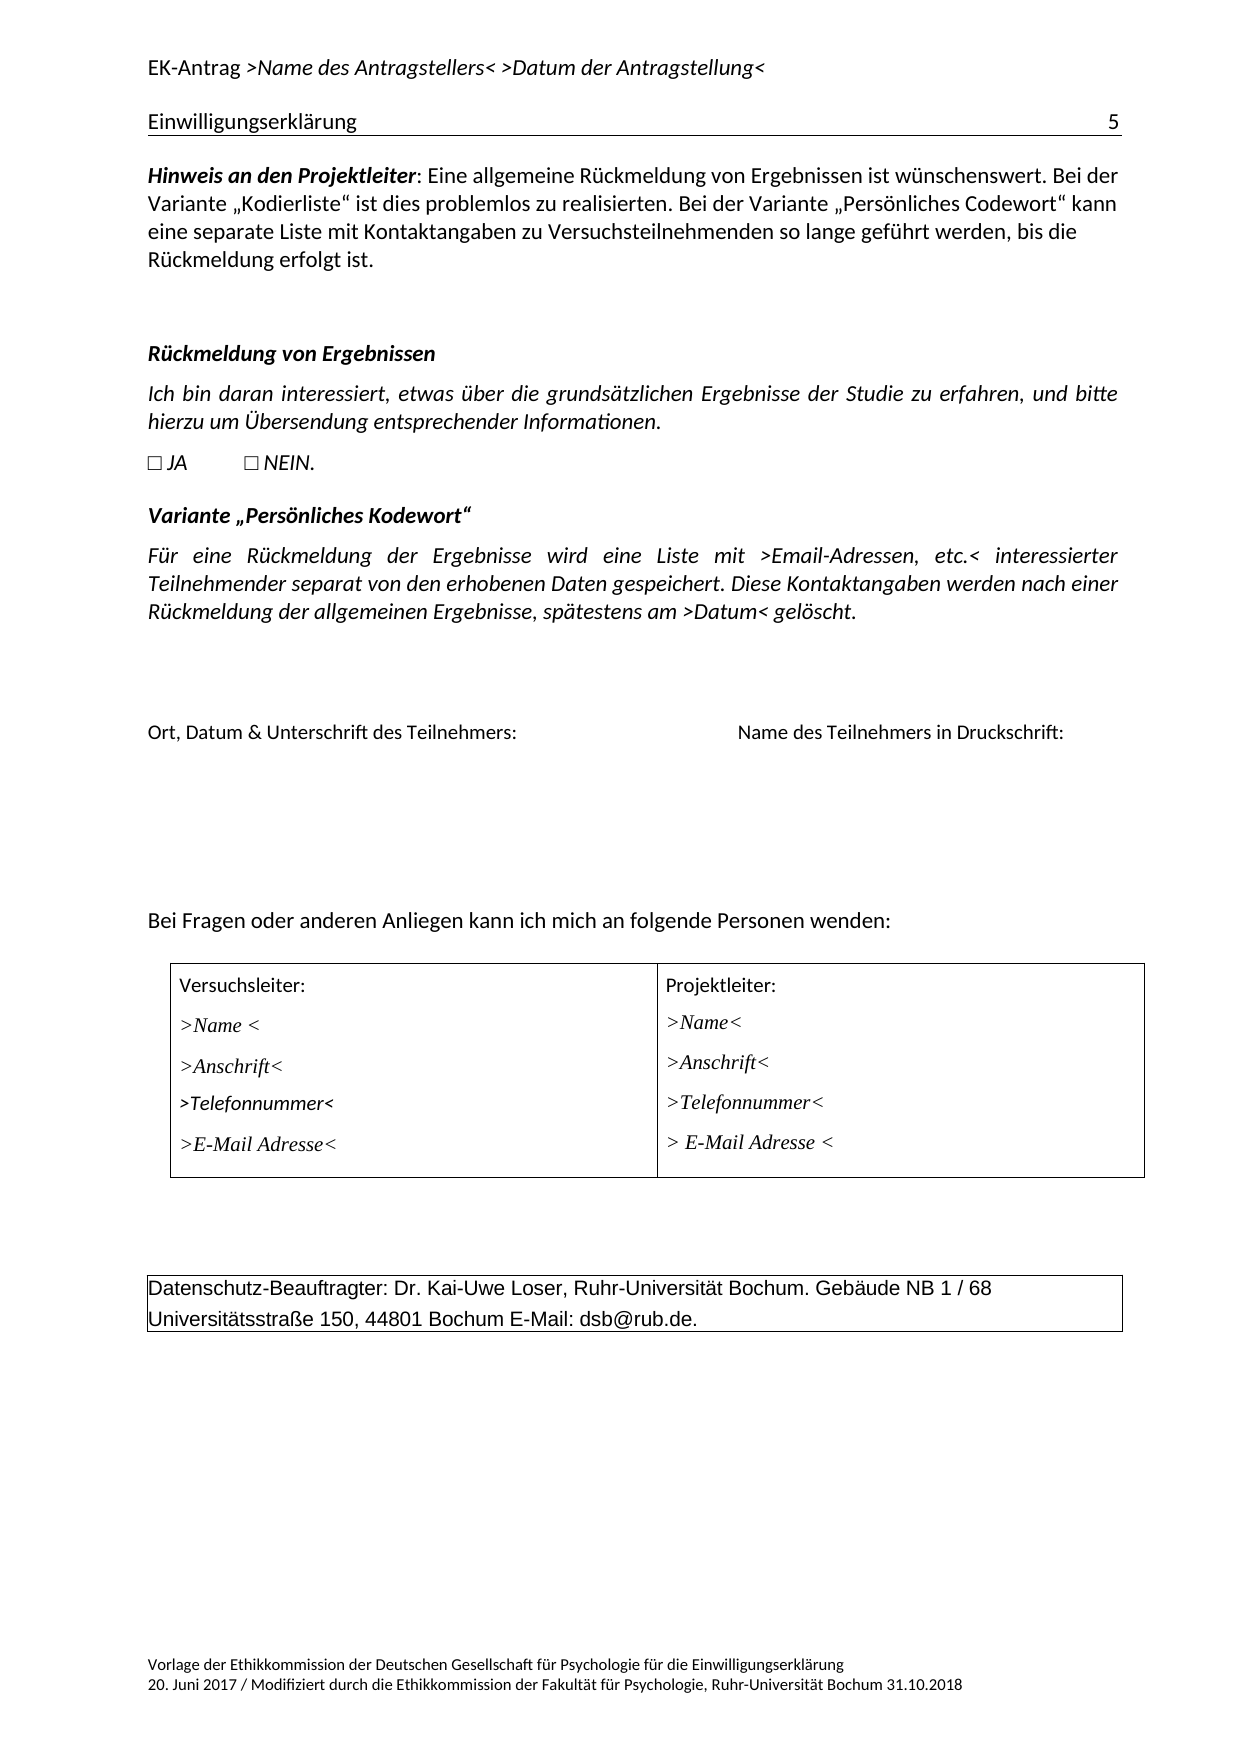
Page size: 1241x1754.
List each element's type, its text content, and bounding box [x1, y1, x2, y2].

text Ort, Datum & Unterschrift des Teilnehmers: Name des Teilnehmers in Druckschrift: [148, 719, 1122, 744]
text □ JA □ NEIN. [148, 448, 1122, 476]
text Hinweis an den Projektleiter: Eine allgemeine Rückmeldung von Ergebnissen ist wünschenswert. Bei der Variante „Kodierliste“ ist dies problemlos zu realisierten. Bei der Variante „Persönliches Codewort“ kann eine separate Liste mit Kontaktangaben zu Versuchsteilnehmenden so lange geführt werden, bis die Rückmeldung erfolgt ist. [148, 161, 1122, 273]
table_header Projektleiter: >Name< >Anschrift< >Telefonnummer< > E-Mail Adresse < [658, 964, 1144, 1177]
table_header Versuchsleiter: >Name < >Anschrift< >Telefonnummer< >E-Mail Adresse< [171, 964, 657, 1177]
text Ich bin daran interessiert, etwas über die grundsätzlichen Ergebnisse der Studie zu erfahren, und bitte hierzu um Übersendung entsprechender Informationen. [148, 379, 1122, 435]
text Datenschutz-Beauftragter: Dr. Kai-Uwe Loser, Ruhr-Universität Bochum. Gebäude NB 1 / 68 Universitätsstraße 150, 44801 Bochum E-Mail: dsb@rub.de. [148, 1276, 1122, 1331]
text Rückmeldung von Ergebnissen [148, 339, 1122, 367]
text Für eine Rückmeldung der Ergebnisse wird eine Liste mit >Email-Adressen, etc.< interessierter Teilnehmender separat von den erhobenen Daten gespeichert. Diese Kontaktangaben werden nach einer Rückmeldung der allgemeinen Ergebnisse, spätestens am >Datum< gelöscht. [148, 541, 1122, 625]
text Bei Fragen oder anderen Anliegen kann ich mich an folgende Personen wenden: [148, 906, 1122, 934]
text Variante „Persönliches Kodewort“ [148, 501, 1122, 529]
